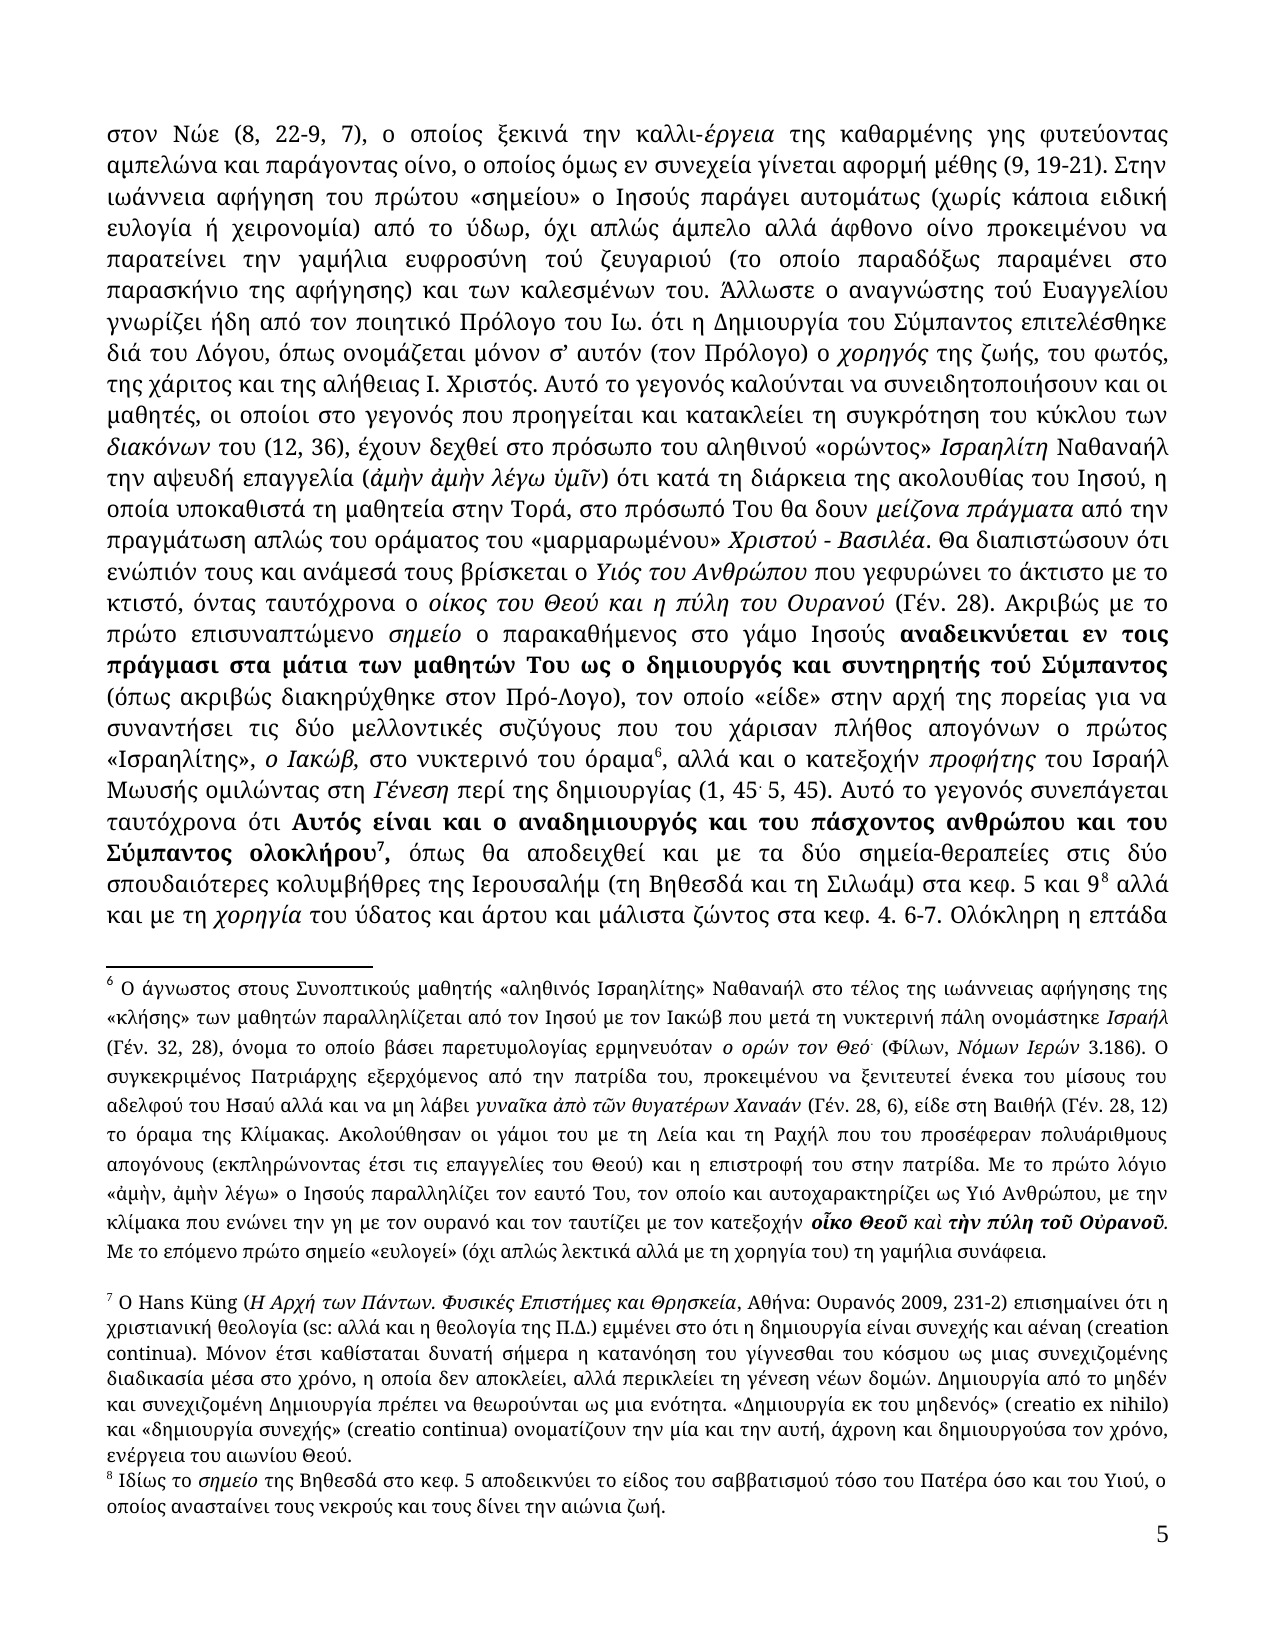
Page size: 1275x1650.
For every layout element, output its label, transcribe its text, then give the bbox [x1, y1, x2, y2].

text 1. Ο χρονικός προσδιορισμός ανακαλεί καταρχάς την τρίτη μέρα της δημιουργίας. Πρόκειται για έναν συνειρμό, ο οποίος δεν λαμβάνεται υπόψιν στα περισσότερα νεότερα σχετικά υπομνήματα. Επισημαίνεται, όμως, από τον Εβραίο ερμηνευτή P. Lapide. Η συγκεκριμένη μέρα περιγράφεται στο Γέν. 1, 10-13: καὶ ἐκάλεσεν ὁ θεὸς τὴν ξηρὰν «γῆν» καὶ τὰ συστήματα τῶν ὑδάτων ἐκάλεσεν «θαλάσσας» καὶ εἶδεν ὁ θεὸς ὅτι καλόν (Ki-tow). Καὶ εἶπεν ὁ θεός: «βλαστησάτω ἡ γῆ βοτάνην χόρτου σπεῖρον σπέρμα κατὰ γένος καὶ καθ᾽ ὁμοιότητα καὶ ξύλον κάρπιμον ποιοῦν καρπόν οὗ τὸ σπέρμα αὐτοῦ ἐν αὐτῷ κατὰ γένος ἐπὶ τῆς γῆς». Καὶ ἐγένετο οὕτως. καὶ ἐξήνεγκεν ἡ γῆ […]. Καὶ εἶδεν ὁ θεὸς ὅτι καλόν. Διά της ευ-λογίας τού Θεού επιτυγχάνεται η «αυτόματη» βλάστηση εκ μέρους της «μητέρας» γης, η οποία μέσω του σπέρματος παράγει αφθονία καρπών και ταυτόχρονα συν-δημιουργεί με τον Θεό. Το γεγονός τής αφθονίας μεταδίδεται στον αναγνώστη της Γενέσεως με το πολυσύνδετο σχήμα, τις επαναλήψεις, αλλά και την έκταση της περιγραφής της τρίτης ημέρας. Σημειωτέον ότι είναι η μοναδική (μέρα) κατά την οποία ακούγεται διπλή θεϊκή επιδοκιμασία (καὶ εἶδεν ὁ θεὸς ὅτι καλόν). Αυτή η αφθονία στην αφήγηση του Ιερατικού Κώδικα αποσκοπεί στην επιβίωση των κτηνών και τη διαβίωση του πρώτου ζευγαριού, αφού η τρίτη ημέρα συνδέεται άρρηκτα με την έκτη. Η ίδια ευλογία επαναλαμβάνεται μετά τον κατακλυσμό στον Νώε (8, 22-9, 7), ο οποίος ξεκινά την καλλι-έργεια της καθαρμένης γης φυτεύοντας αμπελώνα και παράγοντας οίνο, ο οποίος όμως εν συνεχεία γίνεται αφορμή μέθης (9, 19-21). Στην ιωάννεια αφήγηση του πρώτου «σημείου» ο Ιησούς παράγει αυτομάτως (χωρίς κάποια ειδική ευλογία ή χειρονομία) από το ύδωρ, όχι απλώς άμπελο αλλά άφθονο οίνο προκειμένου να παρατείνει την γαμήλια ευφροσύνη τού ζευγαριού (το οποίο παραδόξως παραμένει στο παρασκήνιο της αφήγησης) και των καλεσμένων του. Άλλωστε ο αναγνώστης τού Ευαγγελίου γνωρίζει ήδη από τον ποιητικό Πρόλογο του Ιω. ότι η Δημιουργία του Σύμπαντος επιτελέσθηκε διά του Λόγου, όπως ονομάζεται μόνον σ’ αυτόν (τον Πρόλογο) ο χορηγός της ζωής, του φωτός, της χάριτος και της αλήθειας Ι. Χριστός. Αυτό το γεγονός καλούνται να συνειδητοποιήσουν και οι μαθητές, οι οποίοι στο γεγονός που προηγείται και κατακλείει τη συγκρότηση του κύκλου των διακόνων του (12, 36), έχουν δεχθεί στο πρόσωπο του αληθινού «ορώντος» Ισραηλίτη Ναθαναήλ την αψευδή επαγγελία (ἀμὴν ἀμὴν λέγω ὑμῖν) ότι κατά τη διάρκεια της ακολουθίας του Ιησού, η οποία υποκαθιστά τη μαθητεία στην Τορά, στο πρόσωπό Του θα δουν μείζονα πράγματα από την πραγμάτωση απλώς του οράματος του «μαρμαρωμένου» Χριστού - Βασιλέα. Θα διαπιστώσουν ότι ενώπιόν τους και ανάμεσά τους βρίσκεται ο Υιός του Ανθρώπου που γεφυρώνει το άκτιστο με το κτιστό, όντας ταυτόχρονα ο οίκος του Θεού και η πύλη του Ουρανού (Γέν. 28). Ακριβώς με το πρώτο επισυναπτώμενο σημείο ο παρακαθήμενος στο γάμο Ιησούς αναδεικνύεται εν τοις πράγμασι στα μάτια των μαθητών Του ως ο δημιουργός και συντηρητής τού Σύμπαντος (όπως ακριβώς διακηρύχθηκε στον Πρό-Λογο), τον οποίο «είδε» στην αρχή της πορείας για να συναντήσει τις δύο μελλοντικές συζύγους που του χάρισαν πλήθος απογόνων ο πρώτος «Ισραηλίτης», ο Ιακώβ, στο νυκτερινό του όραμα, αλλά και ο κατεξοχήν προφήτης του Ισραήλ Μωυσής ομιλώντας στη Γένεση περί της δημιουργίας (1, 45. 5, 45). Αυτό το γεγονός συνεπάγεται ταυτόχρονα ότι Αυτός είναι και ο αναδημιουργός και του πάσχοντος ανθρώπου και του Σύμπαντος ολοκλήρου, όπως θα αποδειχθεί και με τα δύο σημεία-θεραπείες στις δύο σπουδαιότερες κολυμβήθρες της Ιερουσαλήμ (τη Βηθεσδά και τη Σιλωάμ) στα κεφ. 5 και 9 αλλά και με τη χορηγία του ύδατος και άρτου και μάλιστα ζώντος στα κεφ. 4. 6-7. Ολόκληρη η επτάδα των σημείων, η οποία αναδιπλώνει τη δημιουργική ενέργεια του Ιησού, όπως αυτή φανερώνεται στο Γάμο της Κανά και αφορά στην κτίση, κορυφώνεται με την αναδημιουργία των οφθαλμών τού εκ γενετής τυφλού από πηλό (κατ’ απομίμηση της δημιουργίας τού Αδάμ) και την ανάσταση του σεσηπότος βροτού Λαζάρου διά του κραταιού λόγου Εκείνου, ο οποίος διακηρύσσει ότι είναι το φως (8, 12), η ανάστασις και η ζωή (11, 25). Αυτή τη σημασιολογία του θαύματος ως «σημείου» της παρουσίας και της δράσης στη γη τού Ιησού Χριστού ως Θεού (ανα) δημιουργού του Σύμπαντος και ποιητή του ανθρωπίνου ζεύγους υπεμφαίνει ο ίδιος ο Ιωάννης τοποθετώντας το θαύμα της Κανά την έκτη ημέρα της πρώτης εβδομάδας της δημόσιας Παρουσίας του Ιησού ενώ επεσήμαναν πρώτοι οι Πατέρες. Η σπουδαιότητα της συγκεκριμένης Χριστολογίας για τους «Έλληνες» ακροατές τού Ιω. που επεδείκνυαν ιδιαίτερο ενδιαφέρον για την κοσμογονία και την κοσμολογία ήταν ιδιαίτερη. Ήδη στη σοφιολογική γραμματεία και ἡ γενεσιουργὸς μεγέθους καὶ καλλονῆς κτισμάτων «νύμφη» Σοφία (13, 5) συνδυάζει χαρακτηριστικά μετόχου/μεσίτη της δημιουργίας και αμφιτρύωνα/εστιάτορα: ἡ σοφία ὠκοδόμησεν ἑαυτῇ οἶκον καὶ ὑπήρεισεν στύλους ἑπτά 2 ἔσφαξεν τὰ ἑαυτῆς θύματα, ἐκέρασεν εἰς κρατῆρα τὸν ἑαυτῆς οἶνον καὶ ἡτοιμάσατο τὴν ἑαυτῆς τράπεζαν 3ἀπέστειλεν τοὺς ἑαυτῆς δούλους συγκαλούσα μετὰ ὑψηλοῦ κηρύγματος ἐπὶ κρατῆρα λέγουσα 4ὅς ἐστιν ἄφρων ἐκκλινάτω πρός με καὶ τοῖς ἐνδεέσι φρενῶν εἶπεν «5ἔλθατε φάγετε τῶν ἐμῶν ἄρτων καὶ πίετε οἶνον ὃν ἐκέρασα ὑμῖν 6ἀπολείπετε ἀφροσύνην καὶ ζήσεσθε καὶ ζητήσατε φρόνησιν ἵνα βιώσητε καὶ κατορθώσατε ἐν γνώσει σύνεσιν» (Παρ. 9, 1-7. Σιρ. 15, 3. 24, 19-22). [106, 118, 1169, 931]
